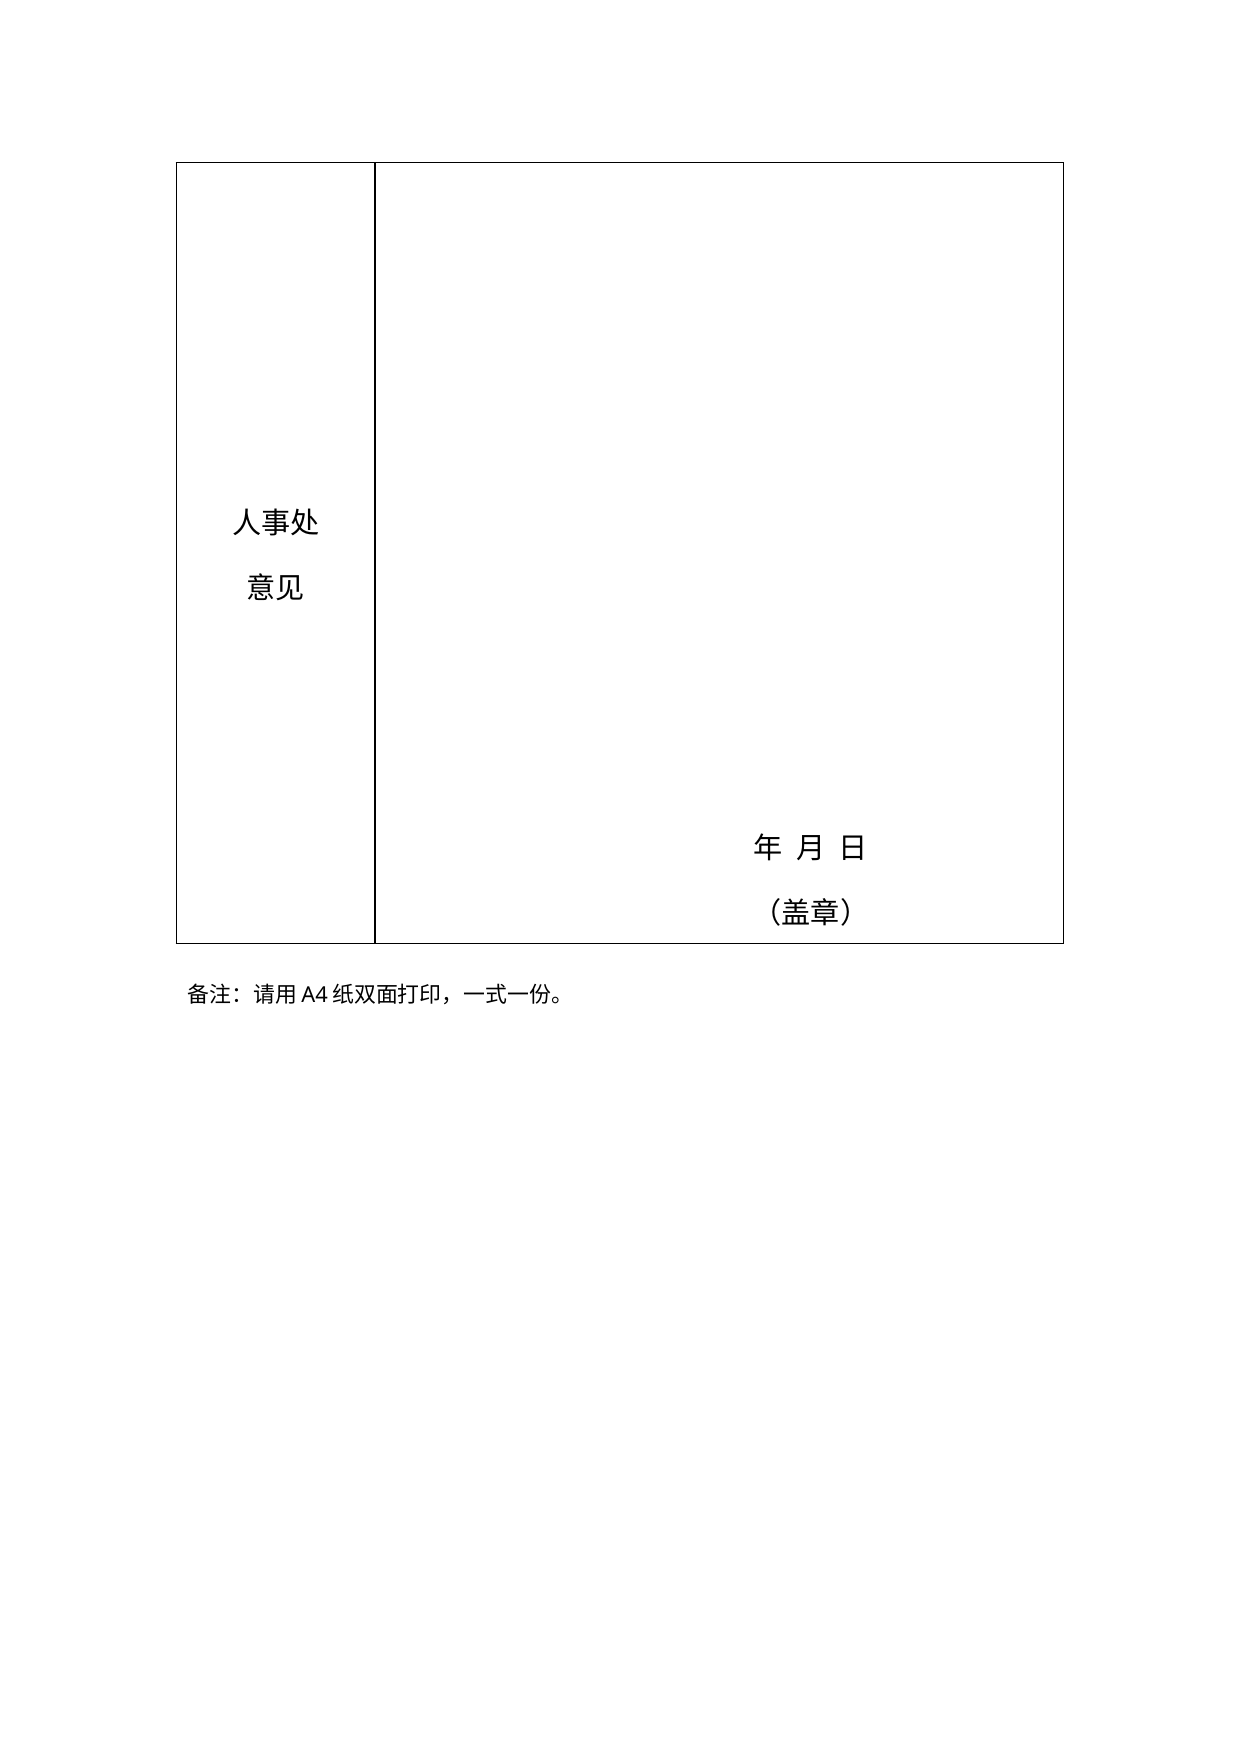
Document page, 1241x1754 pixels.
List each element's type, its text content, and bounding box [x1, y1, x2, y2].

text 备注：请用A4纸双面打印，一式一份。 [187, 977, 1053, 1009]
table_cell 人事处 意见 [177, 163, 374, 943]
table_cell 年 月 日 （盖章） [376, 163, 1063, 943]
